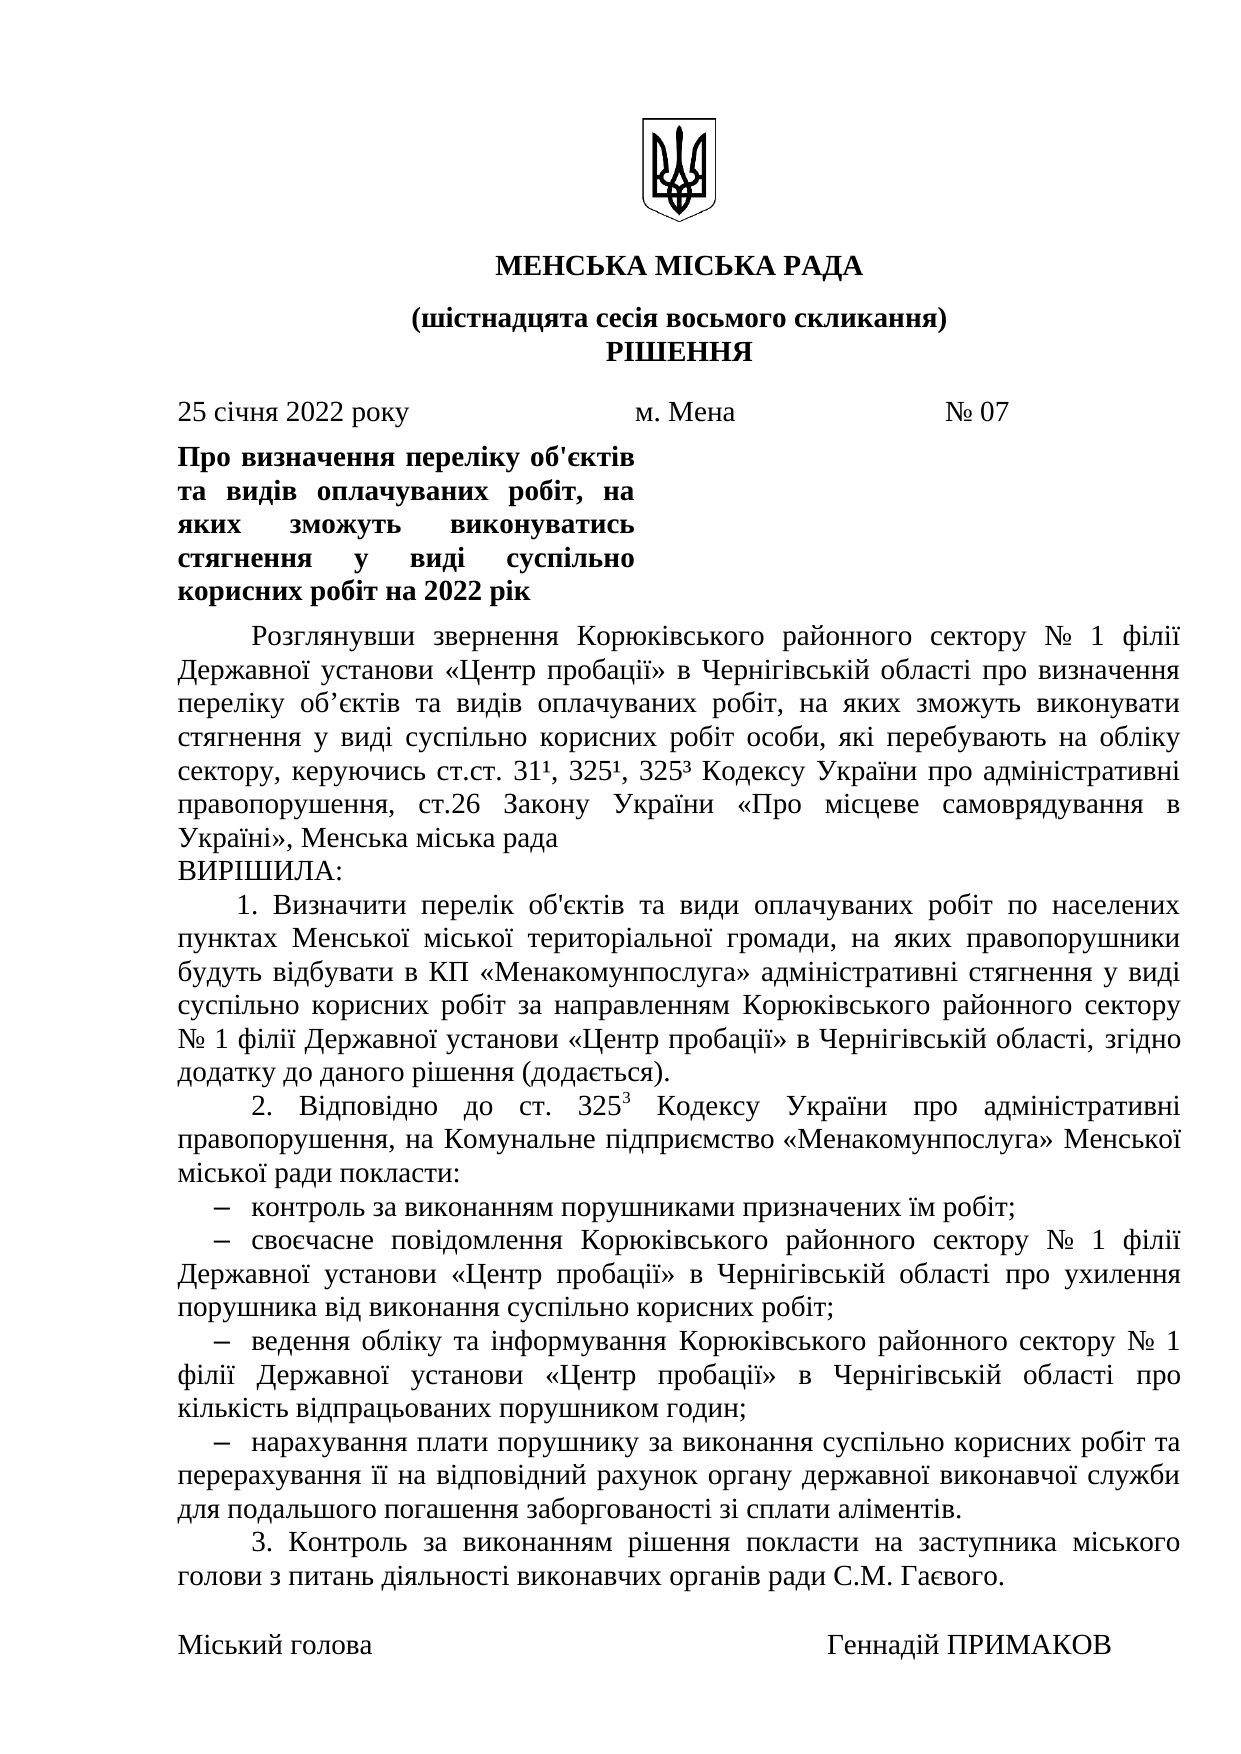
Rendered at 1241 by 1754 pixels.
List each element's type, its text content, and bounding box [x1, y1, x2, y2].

text ВИРІШИЛА: [177, 853, 1181, 887]
list контроль за виконанням порушниками призначених їм робіт; [177, 1189, 1181, 1222]
text 1. Визначити перелік об'єктів та види оплачуваних робіт по населених пунктах Менської міської територіальної громади, на яких правопорушники будуть відбувати в КП «Менакомунпослуга» адміністративні стягнення у виді суспільно корисних робіт за направленням Корюківського районного сектору № 1 філії Державної установи «Центр пробації» в Чернігівській області, згідно додатку до даного рішення (додається). [177, 887, 1181, 1088]
list Про визначення переліку об'єктів та видів оплачуваних робіт, на яких зможуть виконуватись стягнення у виді суспільно корисних робіт на 2022 рік [177, 439, 635, 607]
text РІШЕННЯ [177, 334, 1181, 367]
text Розглянувши звернення Корюківського районного сектору № 1 філії Державної установи «Центр пробації» в Чернігівській області про визначення переліку об’єктів та видів оплачуваних робіт, на яких зможуть виконувати стягнення у виді суспільно корисних робіт особи, які перебувають на обліку сектору, керуючись ст.ст. 31¹, 325¹, 325³ Кодексу України про адміністративні правопорушення, ст.26 Закону України «Про місцеве самоврядування в Україні», Менська міська рада [177, 618, 1181, 853]
picture [642, 118, 716, 222]
text (шістнадцята сесія восьмого скликання) [177, 300, 1181, 334]
text 25 січня 2022 року м. Мена № 07 [177, 394, 1181, 427]
text МЕНСЬКА МІСЬКА РАДА [177, 248, 1181, 281]
list ведення обліку та інформування Корюківського районного сектору № 1 філії Державної установи «Центр пробації» в Чернігівській області про кількість відпрацьованих порушником годин; [177, 1323, 1181, 1424]
text 2. Відповідно до ст. 3253 Кодексу України про адміністративні правопорушення, на Комунальне підприємство «Менакомунпослуга» Менської міської ради покласти: [177, 1088, 1181, 1189]
text Міський голова Геннадій ПРИМАКОВ [177, 1627, 1181, 1661]
list нарахування плати порушнику за виконання суспільно корисних робіт та перерахування її на відповідний рахунок органу державної виконавчої служби для подальшого погашення заборгованості зі сплати аліментів. [177, 1424, 1181, 1524]
list своєчасне повідомлення Корюківського районного сектору № 1 філії Державної установи «Центр пробації» в Чернігівській області про ухилення порушника від виконання суспільно корисних робіт; [177, 1222, 1181, 1323]
text 3. Контроль за виконанням рішення покласти на заступника міського голови з питань діяльності виконавчих органів ради С.М. Гаєвого. [177, 1524, 1181, 1592]
